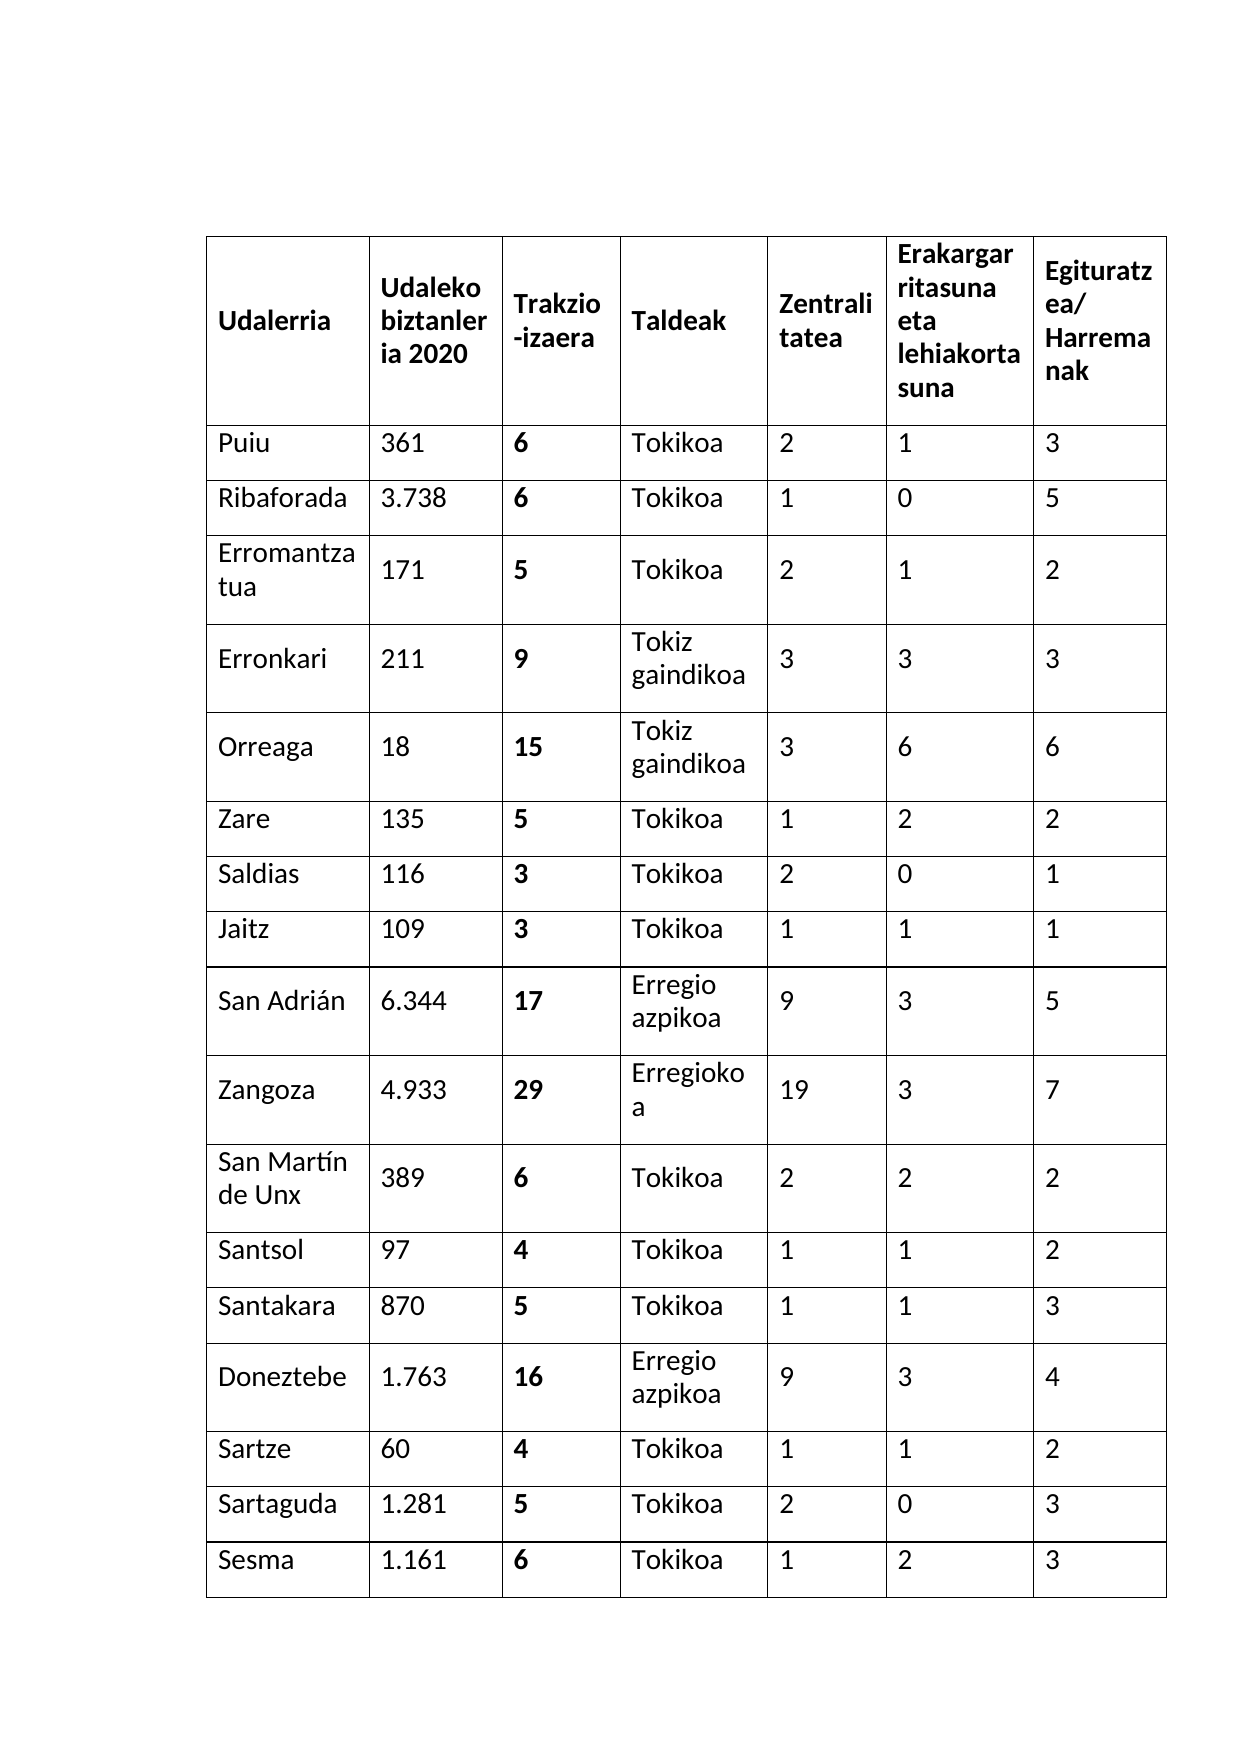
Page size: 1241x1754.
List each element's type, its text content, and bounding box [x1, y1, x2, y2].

table_cell 6 [503, 1543, 620, 1597]
table_cell 3 [1034, 1487, 1166, 1541]
table_cell 3 [503, 857, 620, 911]
table_cell 2 [768, 536, 886, 624]
table_cell 16 [503, 1344, 620, 1431]
table_cell 9 [768, 968, 886, 1055]
table_cell Zangoza [207, 1056, 369, 1143]
table_cell 389 [370, 1145, 502, 1232]
table_cell 135 [370, 802, 502, 856]
table_cell Erregio azpikoa [621, 1344, 767, 1431]
table_cell 1 [768, 802, 886, 856]
table_cell 60 [370, 1432, 502, 1486]
table_cell 3.738 [370, 481, 502, 535]
table_cell 0 [887, 1487, 1033, 1541]
table_cell Erregiokoa [621, 1056, 767, 1143]
table_cell 5 [1034, 968, 1166, 1055]
table_cell 0 [887, 857, 1033, 911]
table_cell 109 [370, 912, 502, 966]
table_cell 870 [370, 1288, 502, 1342]
table_cell 1 [768, 1543, 886, 1597]
table_cell Tokikoa [621, 426, 767, 480]
table_cell 2 [1034, 1432, 1166, 1486]
table_cell 5 [503, 1288, 620, 1342]
table_cell 361 [370, 426, 502, 480]
table_cell 1 [1034, 912, 1166, 966]
table_header Trakzio-izaera [503, 237, 620, 425]
table_cell 2 [768, 1145, 886, 1232]
table_cell 3 [887, 1344, 1033, 1431]
table_cell Sartze [207, 1432, 369, 1486]
table_cell 19 [768, 1056, 886, 1143]
table_cell 17 [503, 968, 620, 1055]
table_cell 4 [503, 1233, 620, 1287]
table_cell 2 [768, 1487, 886, 1541]
table_cell 2 [1034, 1145, 1166, 1232]
table_cell 3 [1034, 625, 1166, 712]
table_cell San Adrián [207, 968, 369, 1055]
table_cell Tokikoa [621, 1288, 767, 1342]
table_cell 1 [768, 481, 886, 535]
table_cell 9 [503, 625, 620, 712]
table_cell 15 [503, 713, 620, 801]
table_cell 1 [887, 536, 1033, 624]
table_cell 2 [1034, 1233, 1166, 1287]
table_cell 2 [887, 802, 1033, 856]
table_cell 5 [1034, 481, 1166, 535]
table_cell 1 [887, 1288, 1033, 1342]
table_cell 2 [768, 426, 886, 480]
table_cell Tokiz gaindikoa [621, 625, 767, 712]
table_cell 3 [768, 713, 886, 801]
table_cell Tokikoa [621, 1487, 767, 1541]
table_cell Saldias [207, 857, 369, 911]
table_cell 2 [887, 1543, 1033, 1597]
table_cell 1 [768, 912, 886, 966]
table_cell Tokikoa [621, 1543, 767, 1597]
table_cell Tokikoa [621, 1145, 767, 1232]
table_cell 3 [1034, 1288, 1166, 1342]
table_cell 1 [887, 912, 1033, 966]
table_cell 3 [1034, 426, 1166, 480]
table_cell Ribaforada [207, 481, 369, 535]
table_cell Erronkari [207, 625, 369, 712]
table_cell 6 [503, 426, 620, 480]
table_cell 5 [503, 1487, 620, 1541]
table_cell 1 [768, 1432, 886, 1486]
table_cell 3 [503, 912, 620, 966]
table_cell 97 [370, 1233, 502, 1287]
table_cell Puiu [207, 426, 369, 480]
table_cell Sartaguda [207, 1487, 369, 1541]
table_cell 1.281 [370, 1487, 502, 1541]
table_cell 2 [887, 1145, 1033, 1232]
table_cell Erromantzatua [207, 536, 369, 624]
table_cell 3 [768, 625, 886, 712]
table_cell 2 [768, 857, 886, 911]
table_cell Doneztebe [207, 1344, 369, 1431]
table_cell 6 [887, 713, 1033, 801]
table_cell 4.933 [370, 1056, 502, 1143]
table_cell Tokikoa [621, 1432, 767, 1486]
table_cell 18 [370, 713, 502, 801]
table_cell 6.344 [370, 968, 502, 1055]
table_cell 4 [1034, 1344, 1166, 1431]
table_header Egituratzea/Harremanak [1034, 237, 1166, 425]
table_cell Tokikoa [621, 802, 767, 856]
table_cell 6 [503, 1145, 620, 1232]
table_cell San Martín de Unx [207, 1145, 369, 1232]
table_cell 171 [370, 536, 502, 624]
table_cell Santakara [207, 1288, 369, 1342]
table_header Udaleko biztanleria 2020 [370, 237, 502, 425]
table_cell Jaitz [207, 912, 369, 966]
table_cell Tokikoa [621, 1233, 767, 1287]
table_cell Tokikoa [621, 857, 767, 911]
table_cell 9 [768, 1344, 886, 1431]
table_cell 1 [887, 1432, 1033, 1486]
table_header Zentralitatea [768, 237, 886, 425]
table_cell Santsol [207, 1233, 369, 1287]
table_cell 5 [503, 536, 620, 624]
table_cell 1 [768, 1233, 886, 1287]
table_cell Tokikoa [621, 536, 767, 624]
table_cell Tokikoa [621, 912, 767, 966]
table_cell 1.763 [370, 1344, 502, 1431]
table_cell 6 [503, 481, 620, 535]
table_cell 5 [503, 802, 620, 856]
table_cell Orreaga [207, 713, 369, 801]
table_cell 1 [887, 426, 1033, 480]
table_cell 3 [887, 625, 1033, 712]
table_cell 116 [370, 857, 502, 911]
table_cell 4 [503, 1432, 620, 1486]
table_cell 7 [1034, 1056, 1166, 1143]
table_cell 1 [768, 1288, 886, 1342]
table_cell 3 [887, 968, 1033, 1055]
table_cell Tokiz gaindikoa [621, 713, 767, 801]
table_cell 1 [1034, 857, 1166, 911]
table_cell Erregio azpikoa [621, 968, 767, 1055]
table_cell 2 [1034, 802, 1166, 856]
table_cell 29 [503, 1056, 620, 1143]
table_cell 3 [1034, 1543, 1166, 1597]
table_header Erakargarritasuna eta lehiakortasuna [887, 237, 1033, 425]
table_cell Zare [207, 802, 369, 856]
table_header Taldeak [621, 237, 767, 425]
table_cell 6 [1034, 713, 1166, 801]
table_cell 0 [887, 481, 1033, 535]
table_header Udalerria [207, 237, 369, 425]
table_cell Sesma [207, 1543, 369, 1597]
table_cell Tokikoa [621, 481, 767, 535]
table_cell 3 [887, 1056, 1033, 1143]
table_cell 1 [887, 1233, 1033, 1287]
table_cell 2 [1034, 536, 1166, 624]
table_cell 1.161 [370, 1543, 502, 1597]
table_cell 211 [370, 625, 502, 712]
